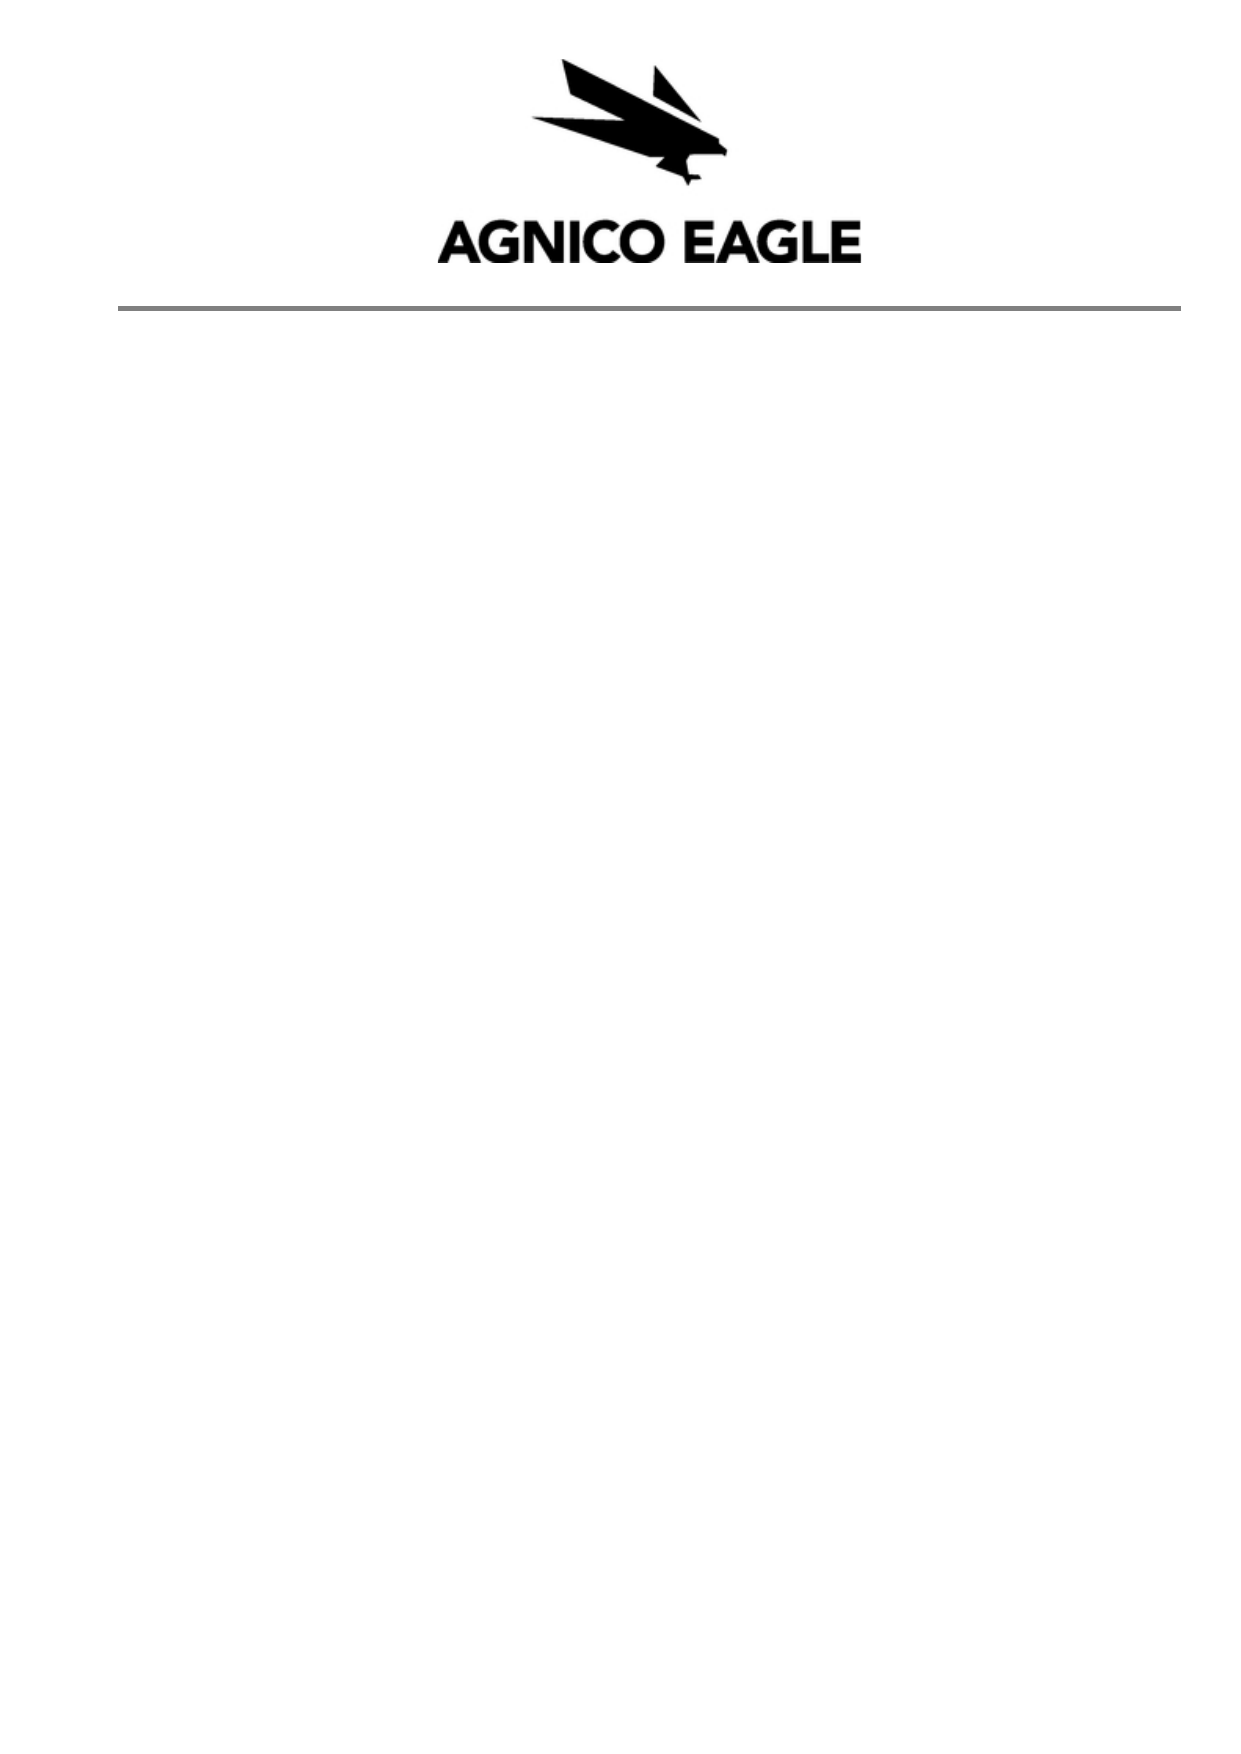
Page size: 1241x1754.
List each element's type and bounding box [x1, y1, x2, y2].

picture [437, 59, 862, 263]
